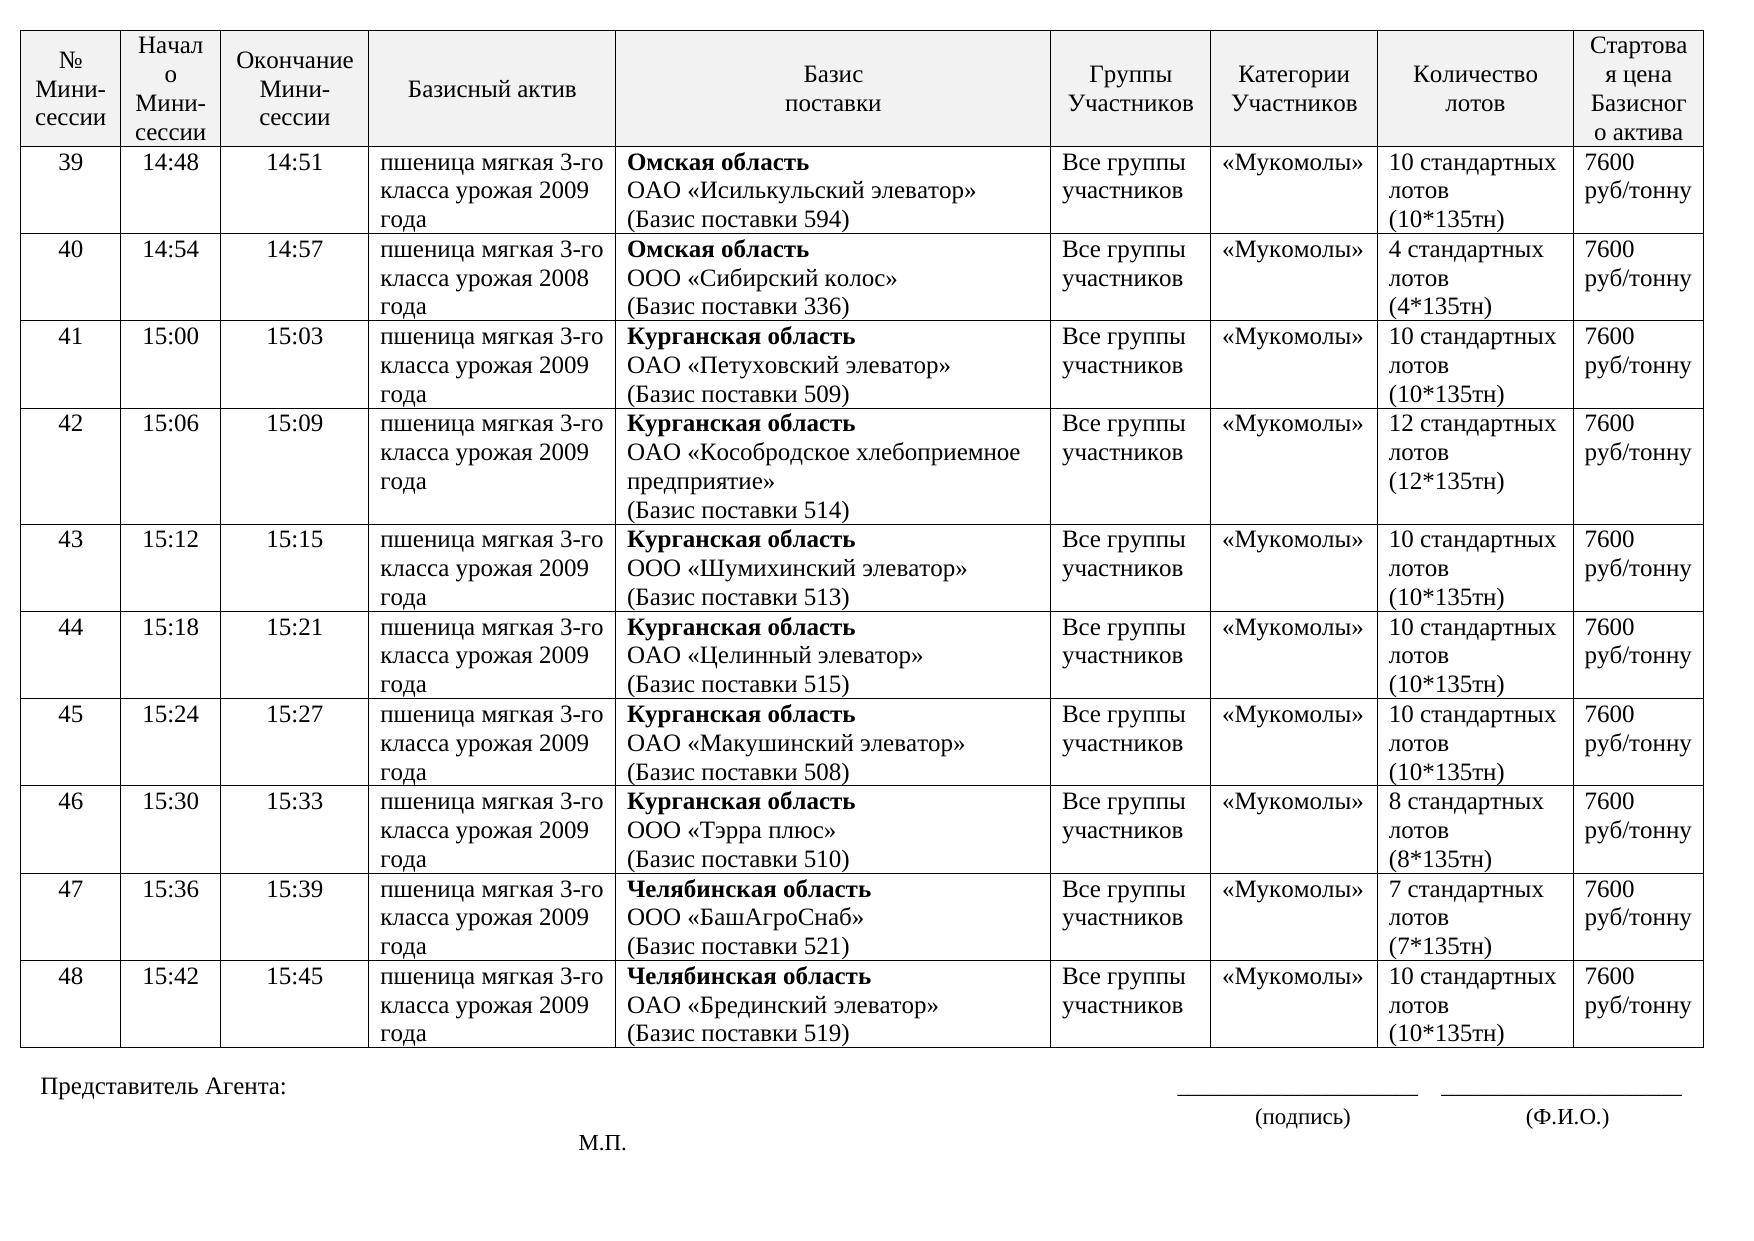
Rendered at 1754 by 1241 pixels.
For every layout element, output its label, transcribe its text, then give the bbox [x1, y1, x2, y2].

table_header Базисный актив [369, 31, 615, 146]
table_cell 48 [21, 961, 120, 1047]
table_cell Все группы участников [1051, 234, 1210, 320]
table_cell Все группы участников [1051, 786, 1210, 873]
table_header Представитель Агента: [34, 1070, 1171, 1101]
table_header Окончание Мини-сессии [221, 31, 368, 146]
table_header Базис поставки [616, 31, 1050, 146]
table_cell 15:36 [121, 874, 220, 960]
table_cell 47 [21, 874, 120, 960]
table_cell пшеница мягкая 3-го класса урожая 2009 года [369, 699, 615, 785]
table_header Количество лотов [1378, 31, 1573, 146]
table_cell 7600 руб/тонну [1574, 612, 1703, 698]
table_cell Курганская область ОАО «Целинный элеватор» (Базис поставки 515) [616, 612, 1050, 698]
table_cell пшеница мягкая 3-го класса урожая 2009 года [369, 321, 615, 407]
table_header Группы Участников [1051, 31, 1210, 146]
table_cell Все группы участников [1051, 612, 1210, 698]
table_cell пшеница мягкая 3-го класса урожая 2008 года [369, 234, 615, 320]
table_cell Челябинская область ОАО «Брединский элеватор» (Базис поставки 519) [616, 961, 1050, 1047]
table_cell 7600 руб/тонну [1574, 321, 1703, 407]
table_cell «Мукомолы» [1211, 874, 1377, 960]
table_header _____________________ [1435, 1070, 1700, 1101]
table_cell 14:51 [221, 147, 368, 233]
table_cell 15:15 [221, 525, 368, 611]
table_cell Курганская область ООО «Шумихинский элеватор» (Базис поставки 513) [616, 525, 1050, 611]
table_cell 15:42 [121, 961, 220, 1047]
table_cell Все группы участников [1051, 874, 1210, 960]
table_cell 14:57 [221, 234, 368, 320]
table_cell «Мукомолы» [1211, 409, 1377, 523]
table_cell 12 стандартных лотов (12*135тн) [1378, 409, 1573, 523]
table_cell 7600 руб/тонну [1574, 525, 1703, 611]
table_cell «Мукомолы» [1211, 786, 1377, 873]
table_cell Все группы участников [1051, 961, 1210, 1047]
table_cell 15:30 [121, 786, 220, 873]
table_cell Все группы участников [1051, 147, 1210, 233]
table_cell 14:48 [121, 147, 220, 233]
table_cell «Мукомолы» [1211, 612, 1377, 698]
table_cell 7600 руб/тонну [1574, 699, 1703, 785]
table_cell «Мукомолы» [1211, 525, 1377, 611]
table_cell Курганская область ООО «Тэрра плюс» (Базис поставки 510) [616, 786, 1050, 873]
table_cell М.П. [34, 1101, 1171, 1157]
table_cell 10 стандартных лотов (10*135тн) [1378, 147, 1573, 233]
table_cell пшеница мягкая 3-го класса урожая 2009 года [369, 147, 615, 233]
table_cell 10 стандартных лотов (10*135тн) [1378, 699, 1573, 785]
table_cell 45 [21, 699, 120, 785]
table_header № Мини-сессии [21, 31, 120, 146]
table_cell Челябинская область ООО «БашАгроСнаб» (Базис поставки 521) [616, 874, 1050, 960]
table_cell 15:33 [221, 786, 368, 873]
table_cell 15:12 [121, 525, 220, 611]
table_cell 15:03 [221, 321, 368, 407]
table_cell «Мукомолы» [1211, 147, 1377, 233]
table_cell 41 [21, 321, 120, 407]
table_cell (Ф.И.О.) [1435, 1101, 1700, 1157]
table_header Категории Участников [1211, 31, 1377, 146]
table_cell 7600 руб/тонну [1574, 786, 1703, 873]
table_header _____________________ [1171, 1070, 1435, 1101]
table_cell 15:45 [221, 961, 368, 1047]
table_cell 10 стандартных лотов (10*135тн) [1378, 612, 1573, 698]
table_cell 39 [21, 147, 120, 233]
table_cell 15:09 [221, 409, 368, 523]
table_cell Курганская область ОАО «Петуховский элеватор» (Базис поставки 509) [616, 321, 1050, 407]
table_cell 15:39 [221, 874, 368, 960]
table_cell 46 [21, 786, 120, 873]
table_cell 10 стандартных лотов (10*135тн) [1378, 525, 1573, 611]
table_cell 7600 руб/тонну [1574, 409, 1703, 523]
table_cell 14:54 [121, 234, 220, 320]
table_cell Все группы участников [1051, 409, 1210, 523]
table_cell 15:27 [221, 699, 368, 785]
table_cell 15:18 [121, 612, 220, 698]
table_cell пшеница мягкая 3-го класса урожая 2009 года [369, 409, 615, 523]
table_cell пшеница мягкая 3-го класса урожая 2009 года [369, 961, 615, 1047]
table_cell 7600 руб/тонну [1574, 874, 1703, 960]
table_cell Курганская область ОАО «Макушинский элеватор» (Базис поставки 508) [616, 699, 1050, 785]
table_cell «Мукомолы» [1211, 321, 1377, 407]
table_cell Все группы участников [1051, 699, 1210, 785]
table_header Начало Мини-сессии [121, 31, 220, 146]
table_cell пшеница мягкая 3-го класса урожая 2009 года [369, 612, 615, 698]
table_cell (подпись) [1171, 1101, 1435, 1157]
table_cell «Мукомолы» [1211, 234, 1377, 320]
table_cell 15:21 [221, 612, 368, 698]
table_cell 44 [21, 612, 120, 698]
table_cell 40 [21, 234, 120, 320]
table_cell Омская область ООО «Сибирский колос» (Базис поставки 336) [616, 234, 1050, 320]
table_cell 4 стандартных лотов (4*135тн) [1378, 234, 1573, 320]
table_cell 7600 руб/тонну [1574, 147, 1703, 233]
table_cell пшеница мягкая 3-го класса урожая 2009 года [369, 874, 615, 960]
table_cell 10 стандартных лотов (10*135тн) [1378, 321, 1573, 407]
table_cell 7600 руб/тонну [1574, 961, 1703, 1047]
table_cell Омская область ОАО «Исилькульский элеватор» (Базис поставки 594) [616, 147, 1050, 233]
table_cell «Мукомолы» [1211, 699, 1377, 785]
table_cell 8 стандартных лотов (8*135тн) [1378, 786, 1573, 873]
table_cell «Мукомолы» [1211, 961, 1377, 1047]
table_cell 15:24 [121, 699, 220, 785]
table_cell Все группы участников [1051, 525, 1210, 611]
table_header Стартовая цена Базисного актива [1574, 31, 1703, 146]
table_cell 15:06 [121, 409, 220, 523]
table_cell Курганская область ОАО «Кособродское хлебоприемное предприятие» (Базис поставки 514) [616, 409, 1050, 523]
table_cell 15:00 [121, 321, 220, 407]
table_cell 7600 руб/тонну [1574, 234, 1703, 320]
table_cell 43 [21, 525, 120, 611]
table_cell 10 стандартных лотов (10*135тн) [1378, 961, 1573, 1047]
table_cell пшеница мягкая 3-го класса урожая 2009 года [369, 786, 615, 873]
table_cell Все группы участников [1051, 321, 1210, 407]
table_cell 7 стандартных лотов (7*135тн) [1378, 874, 1573, 960]
table_cell пшеница мягкая 3-го класса урожая 2009 года [369, 525, 615, 611]
table_cell 42 [21, 409, 120, 523]
